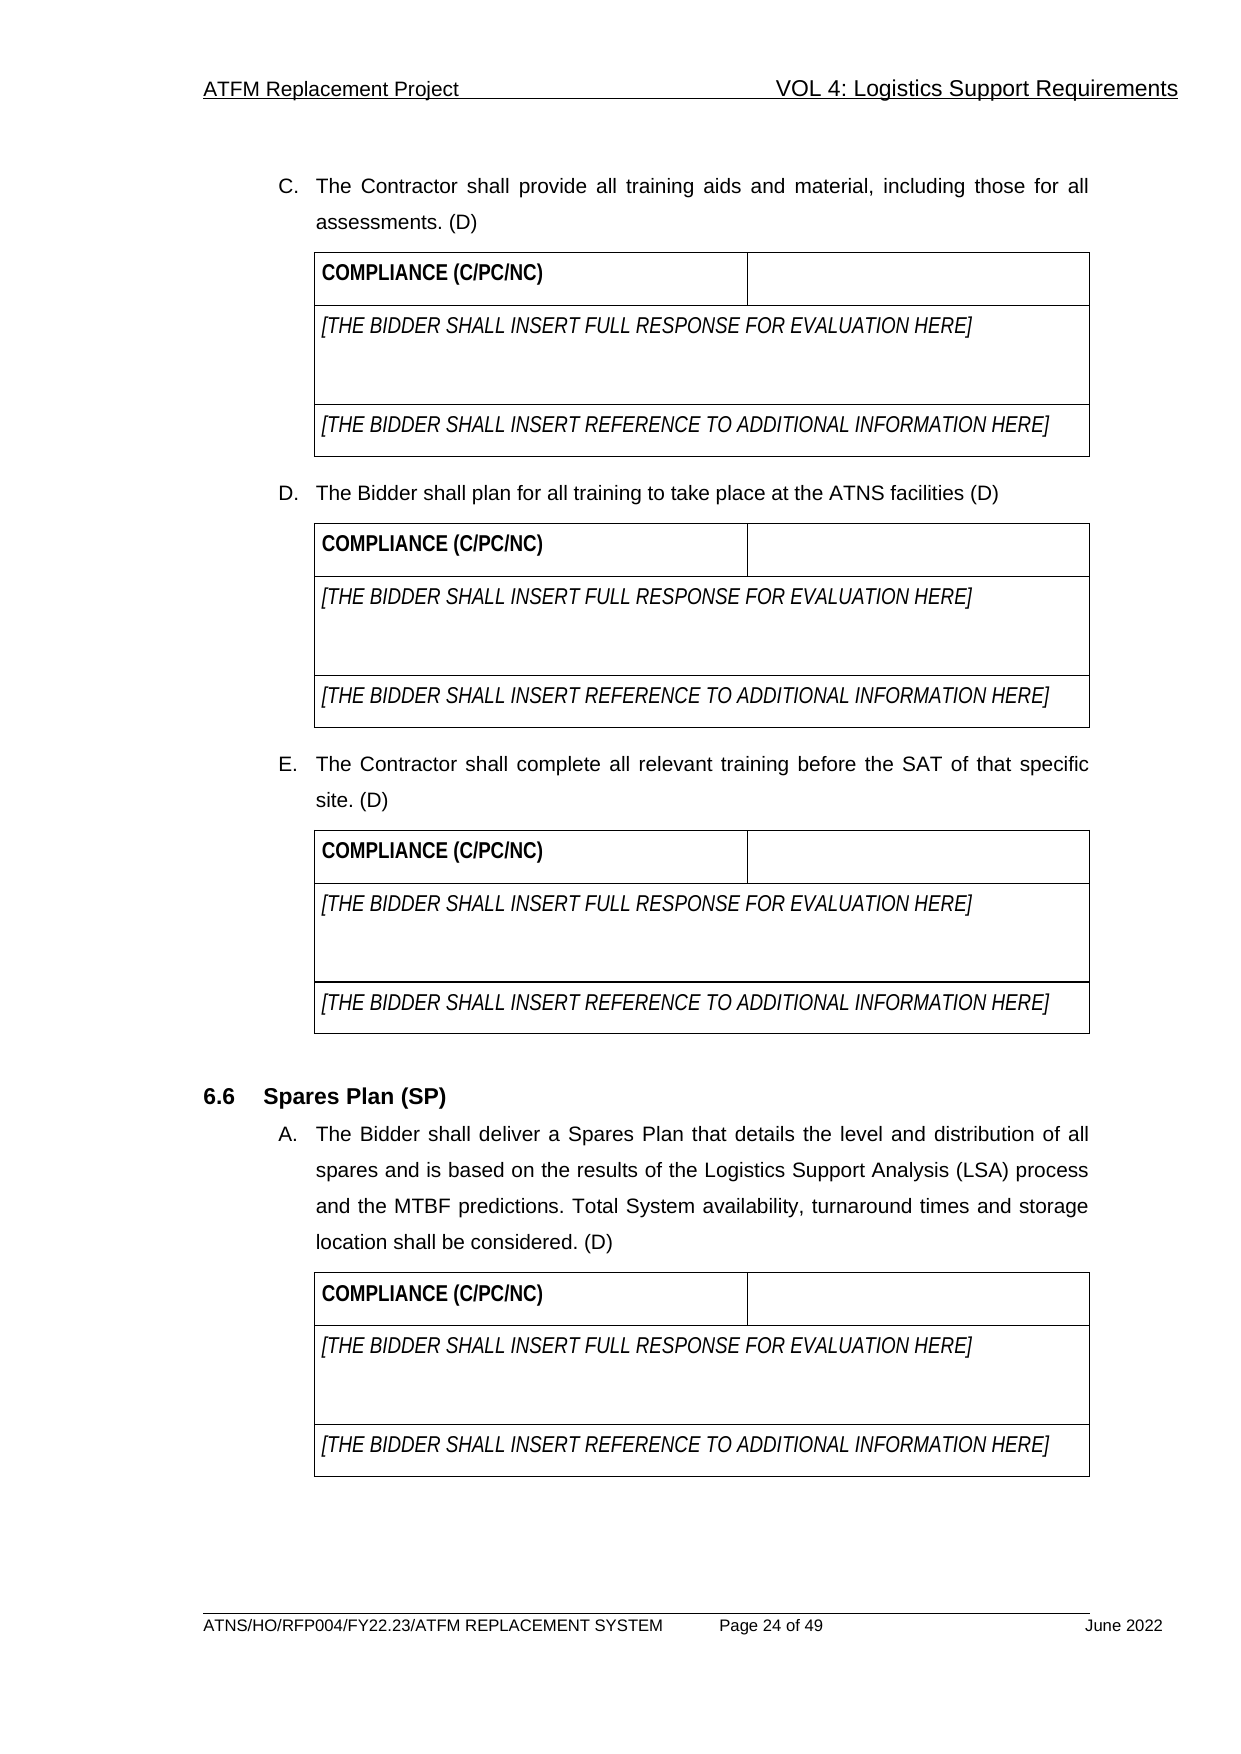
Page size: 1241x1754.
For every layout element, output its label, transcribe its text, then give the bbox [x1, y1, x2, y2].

table_header COMPLIANCE (C/PC/NC) [315, 831, 747, 883]
table_cell [THE BIDDER SHALL INSERT REFERENCE TO ADDITIONAL INFORMATION HERE] [315, 1425, 1089, 1476]
table_cell [THE BIDDER SHALL INSERT FULL RESPONSE FOR EVALUATION HERE] [315, 577, 1089, 675]
table_cell [THE BIDDER SHALL INSERT REFERENCE TO ADDITIONAL INFORMATION HERE] [315, 676, 1089, 727]
table_header [748, 831, 1089, 883]
list The Contractor shall provide all training aids and material, including those for all assessments. (D) [278, 174, 1090, 234]
table_header COMPLIANCE (C/PC/NC) [315, 253, 747, 305]
table_header [748, 253, 1089, 305]
table_cell [THE BIDDER SHALL INSERT FULL RESPONSE FOR EVALUATION HERE] [315, 884, 1089, 981]
table_header COMPLIANCE (C/PC/NC) [315, 524, 747, 576]
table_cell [315, 306, 1089, 404]
table_header COMPLIANCE (C/PC/NC) [315, 1273, 747, 1325]
list The Bidder shall plan for all training to take place at the ATNS facilities (D) [278, 481, 1090, 505]
table_cell [THE BIDDER SHALL INSERT FULL RESPONSE FOR EVALUATION HERE] [315, 1326, 1089, 1424]
list The Contractor shall complete all relevant training before the SAT of that specific site. (D) [278, 752, 1090, 811]
table_header [748, 524, 1089, 576]
list The Bidder shall deliver a Spares Plan that details the level and distribution of all spares and is based on the results of the Logistics Support Analysis (LSA) process and the MTBF predictions. Total System availability, turnaround times and storage location shall be considered. (D) [278, 1122, 1090, 1254]
table_cell [THE BIDDER SHALL INSERT REFERENCE TO ADDITIONAL INFORMATION HERE] [315, 983, 1089, 1033]
subtitle Spares Plan (SP) [203, 1083, 1090, 1110]
table_header [748, 1273, 1089, 1325]
table_cell [THE BIDDER SHALL INSERT REFERENCE TO ADDITIONAL INFORMATION HERE] [315, 405, 1089, 456]
